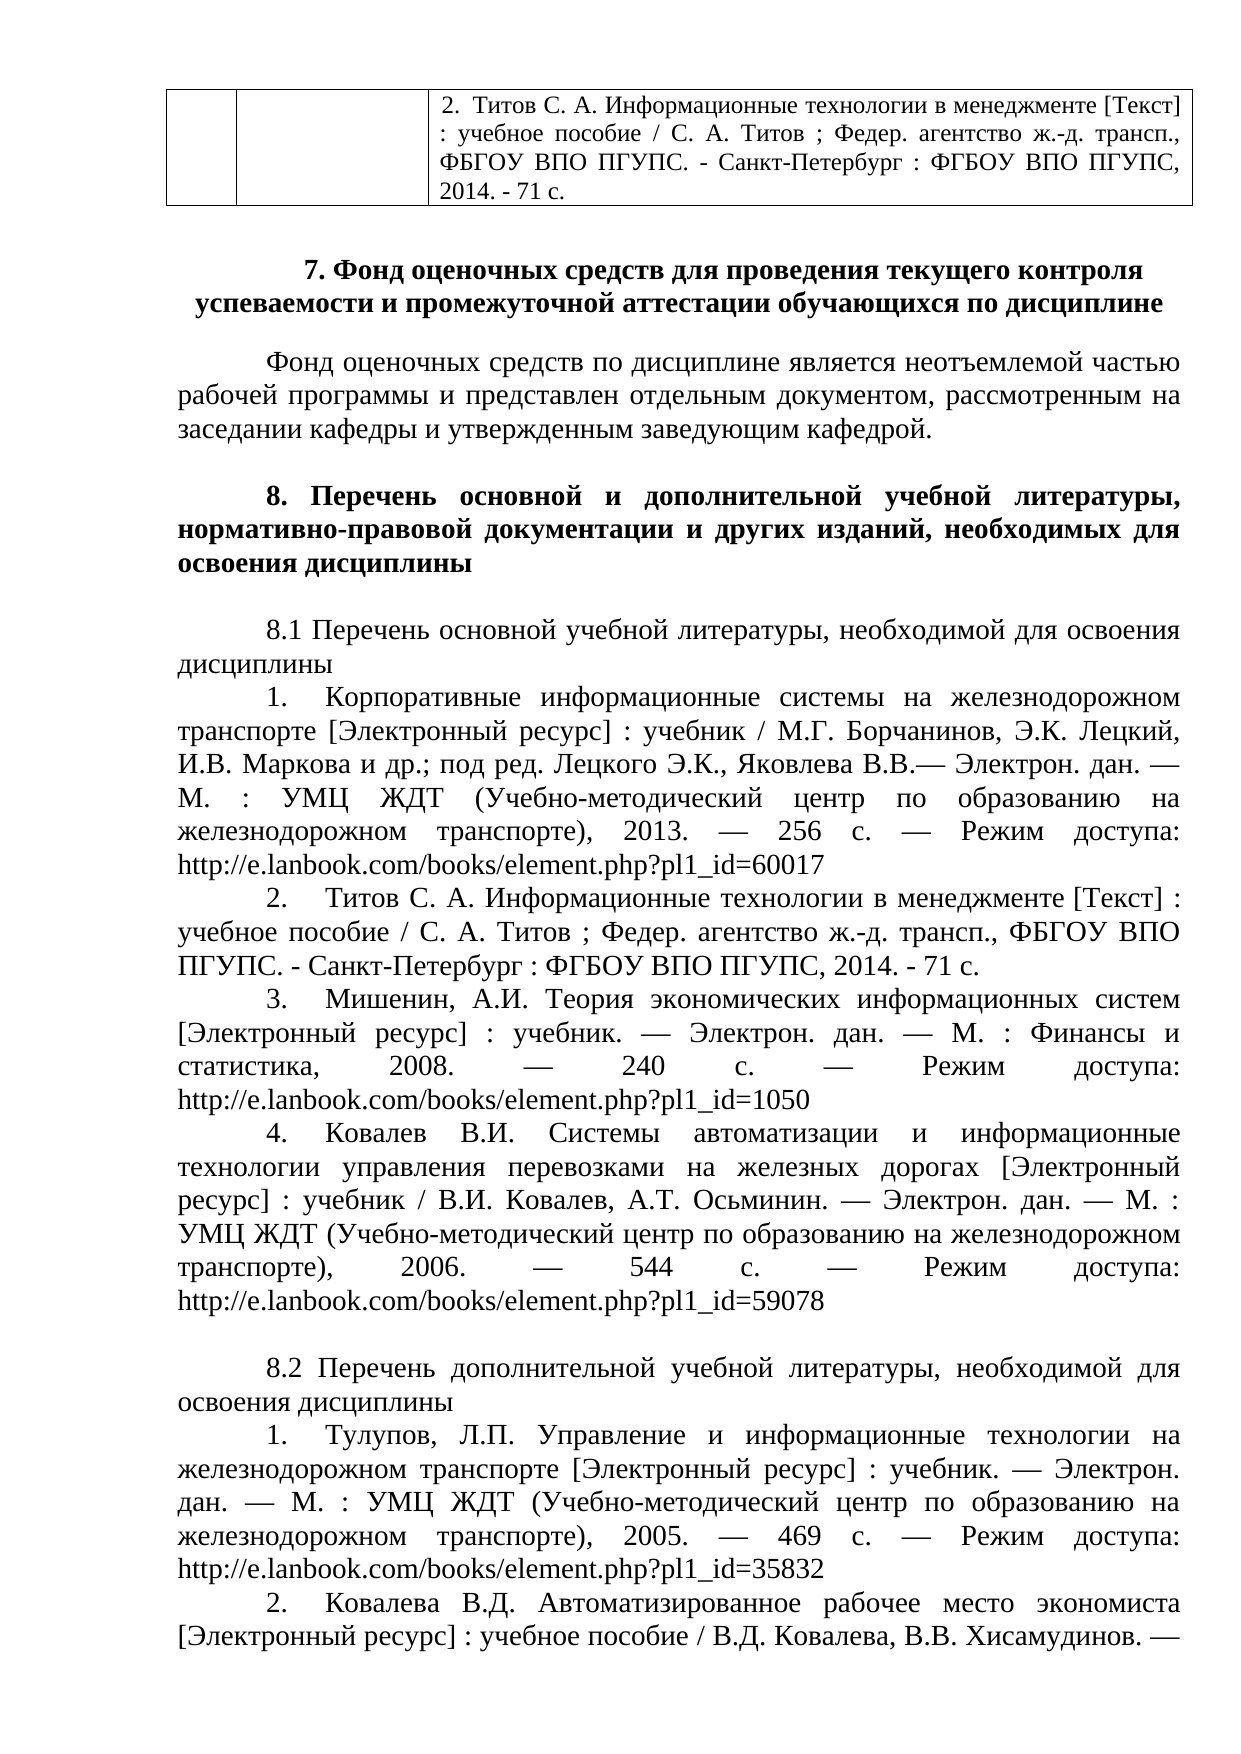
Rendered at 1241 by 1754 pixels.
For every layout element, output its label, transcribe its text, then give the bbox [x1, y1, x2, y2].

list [177, 1585, 1181, 1652]
table_cell 4 [167, 90, 236, 205]
text 7. Фонд оценочных средств для проведения текущего контроля успеваемости и промежуточной аттестации обучающихся по дисциплине [177, 252, 1181, 319]
list Корпоративные информационные системы на железнодорожном транспорте [Электронный ресурс] : учебник / М.Г. Борчанинов, Э.К. Лецкий, И.В. Маркова и др.; под ред. Лецкого Э.К., Яковлева В.В.— Электрон. дан. — М. : УМЦ ЖДТ (Учебно-методический центр по образованию на железнодорожном транспорте), 2013. — 256 с. — Режим доступа: http://e.lanbook.com/books/element.php?pl1_id=60017 [177, 679, 1181, 881]
text Фонд оценочных средств по дисциплине является неотъемлемой частью рабочей программы и представлен отдельным документом, рассмотренным на заседании кафедры и утвержденным заведующим кафедрой. [177, 344, 1181, 444]
text 8. Перечень основной и дополнительной учебной литературы, нормативно-правовой документации и других изданий, необходимых для освоения дисциплины [177, 478, 1181, 579]
text 8.1 Перечень основной учебной литературы, необходимой для освоения дисциплины [177, 612, 1181, 679]
list Тулупов, Л.П. Управление и информационные технологии на железнодорожном транспорте [Электронный ресурс] : учебник. — Электрон. дан. — М. : УМЦ ЖДТ (Учебно-методический центр по образованию на железнодорожном транспорте), 2005. — 469 с. — Режим доступа: http://e.lanbook.com/books/element.php?pl1_id=35832 [177, 1417, 1181, 1585]
list Мишенин, А.И. Теория экономических информационных систем [Электронный ресурс] : учебник. — Электрон. дан. — М. : Финансы и статистика, 2008. — 240 с. — Режим доступа: http://e.lanbook.com/books/element.php?pl1_id=1050 [177, 981, 1181, 1115]
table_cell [237, 90, 428, 205]
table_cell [429, 90, 1192, 205]
text 8.2 Перечень дополнительной учебной литературы, необходимой для освоения дисциплины [177, 1350, 1181, 1417]
list Титов С. А. Информационные технологии в менеджменте [Текст] : учебное пособие / С. А. Титов ; Федер. агентство ж.-д. трансп., ФБГОУ ВПО ПГУПС. - Санкт-Петербург : ФГБОУ ВПО ПГУПС, 2014. - 71 с. [177, 881, 1181, 981]
list Ковалев В.И. Системы автоматизации и информационные технологии управления перевозками на железных дорогах [Электронный ресурс] : учебник / В.И. Ковалев, А.Т. Осьминин. — Электрон. дан. — М. : УМЦ ЖДТ (Учебно-методический центр по образованию на железнодорожном транспорте), 2006. — 544 с. — Режим доступа: http://e.lanbook.com/books/element.php?pl1_id=59078 [177, 1115, 1181, 1317]
